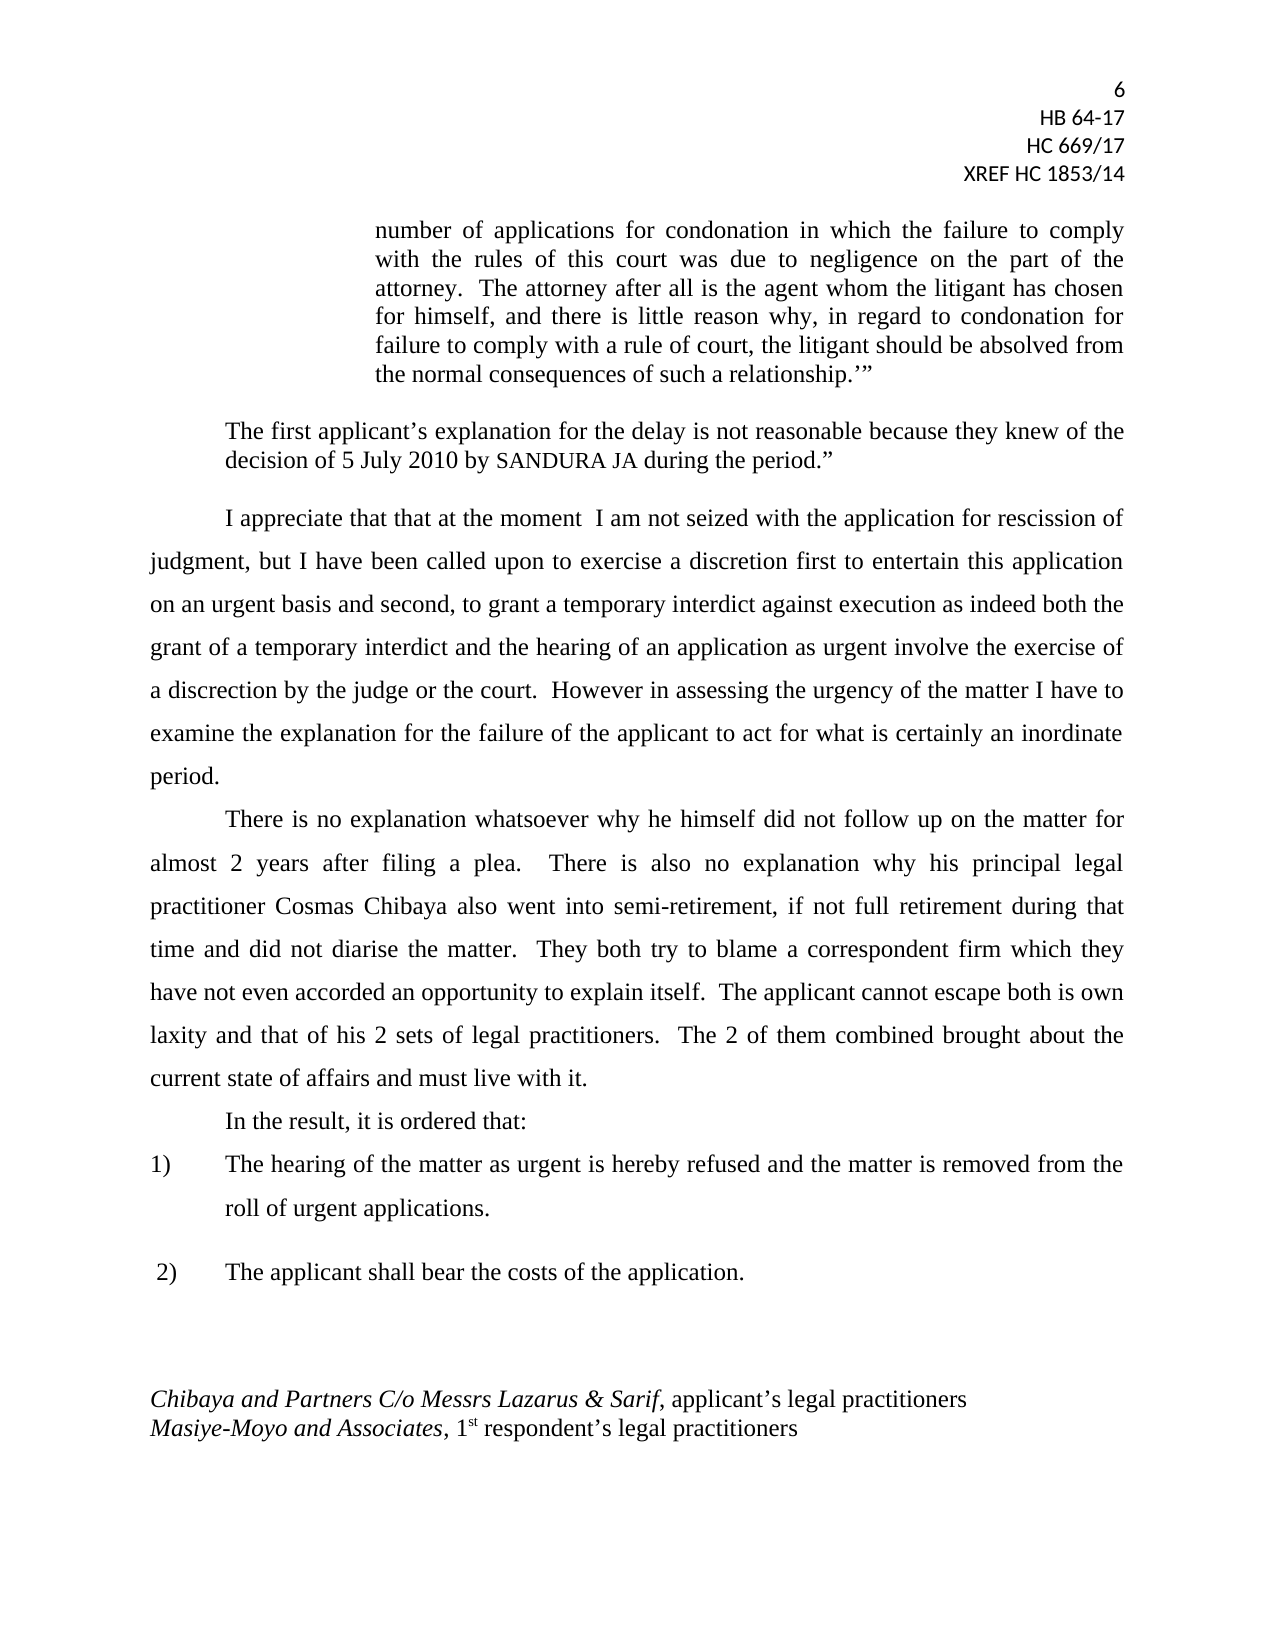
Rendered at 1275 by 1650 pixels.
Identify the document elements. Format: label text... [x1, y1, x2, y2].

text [375, 215, 1125, 388]
text In the result, it is ordered that: [150, 1106, 1125, 1135]
text The first applicant’s explanation for the delay is not reasonable because they knew of the decision of 5 July 2010 by SANDURA JA during the period.” [225, 416, 1125, 474]
text Masiye-Moyo and Associates, 1st respondent’s legal practitioners [150, 1413, 1125, 1442]
text 1) The hearing of the matter as urgent is hereby refused and the matter is removed from the roll of urgent applications. [150, 1149, 1125, 1221]
text There is no explanation whatsoever why he himself did not follow up on the matter for almost 2 years after filing a plea. There is also no explanation why his principal legal practitioner Cosmas Chibaya also went into semi-retirement, if not full retirement during that time and did not diarise the matter. They both try to blame a correspondent firm which they have not even accorded an opportunity to explain itself. The applicant cannot escape both is own laxity and that of his 2 sets of legal practitioners. The 2 of them combined brought about the current state of affairs and must live with it. [150, 804, 1125, 1092]
text I appreciate that that at the moment I am not seized with the application for rescission of judgment, but I have been called upon to exercise a discretion first to entertain this application on an urgent basis and second, to grant a temporary interdict against execution as indeed both the grant of a temporary interdict and the hearing of an application as urgent involve the exercise of a discrection by the judge or the court. However in assessing the urgency of the matter I have to examine the explanation for the failure of the applicant to act for what is certainly an inordinate period. [150, 503, 1125, 790]
text 2) The applicant shall bear the costs of the application. [150, 1257, 1125, 1285]
text Chibaya and Partners C/o Messrs Lazarus & Sarif, applicant’s legal practitioners [150, 1384, 1125, 1413]
